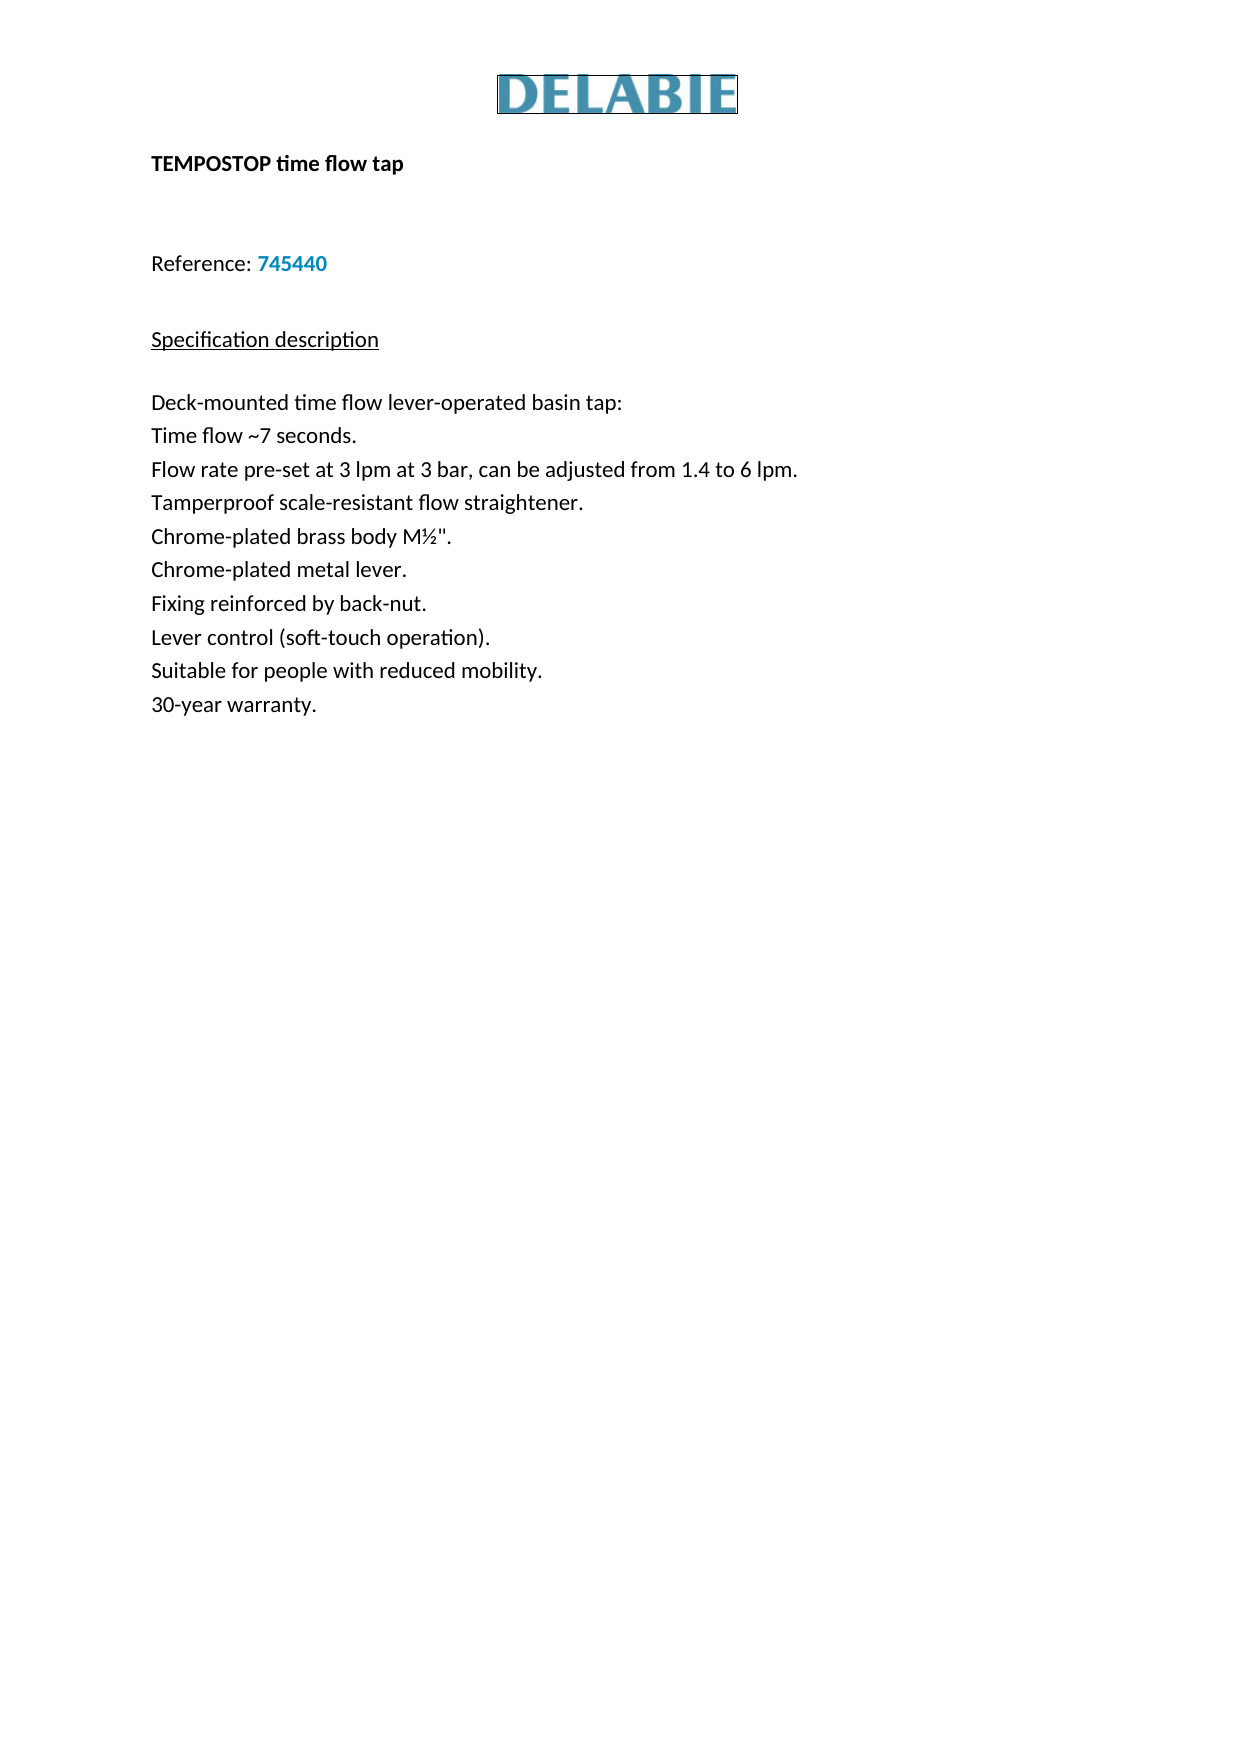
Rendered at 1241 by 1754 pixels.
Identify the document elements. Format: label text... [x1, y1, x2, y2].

text Chrome-plated brass body M½". [151, 522, 1084, 550]
text Fixing reinforced by back-nut. [151, 589, 1084, 617]
text Deck-mounted time flow lever-operated basin tap: [151, 388, 1084, 416]
picture [498, 76, 737, 113]
text 30-year warranty. [151, 690, 1084, 718]
text Suitable for people with reduced mobility. [151, 656, 1084, 684]
text Tamperproof scale-resistant flow straightener. [151, 488, 1084, 517]
text Lever control (soft-touch operation). [151, 623, 1084, 651]
text Reference: 745440 [151, 249, 1084, 277]
text Chrome-plated metal lever. [151, 556, 1084, 584]
text TEMPOSTOP time flow tap [151, 149, 1084, 177]
text Time flow ~7 seconds. [151, 421, 1084, 449]
text Specification description [151, 325, 1084, 353]
text Flow rate pre-set at 3 lpm at 3 bar, can be adjusted from 1.4 to 6 lpm. [151, 455, 1084, 483]
